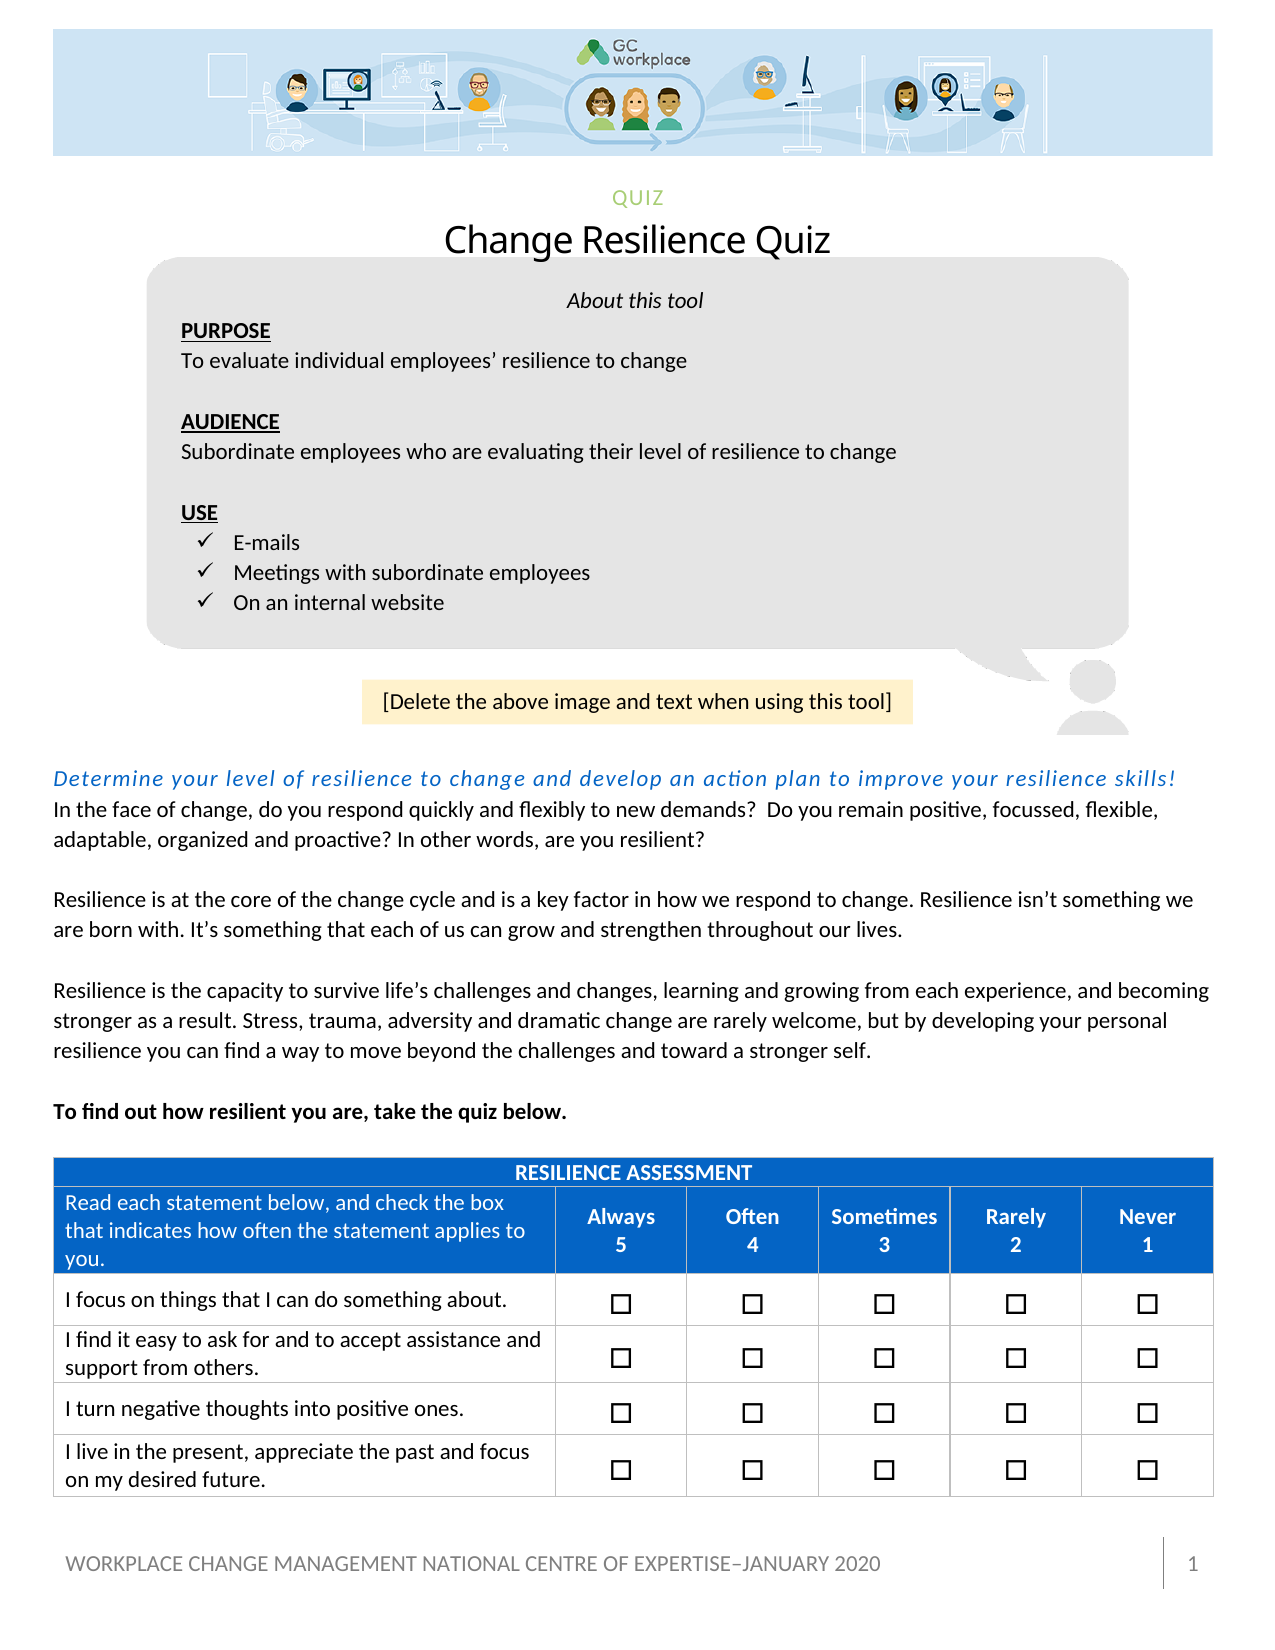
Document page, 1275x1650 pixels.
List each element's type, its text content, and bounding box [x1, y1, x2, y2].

table_cell Sometimes 3 [819, 1187, 949, 1273]
table_cell □ [1082, 1326, 1213, 1382]
table_cell □ [951, 1274, 1081, 1324]
table_cell □ [819, 1383, 949, 1433]
table_cell □ [556, 1274, 686, 1324]
table_cell I live in the present, appreciate the past and focus on my desired future. [54, 1435, 555, 1496]
subtitle Determine your level of resilience to change and develop an action plan to improve your resilience skills! [53, 764, 1222, 792]
table_cell I focus on things that I can do something about. [54, 1274, 555, 1324]
text To find out how resilient you are, take the quiz below. [53, 1097, 1222, 1125]
picture [53, 29, 1213, 156]
text Resilience is the capacity to survive life’s challenges and changes, learning and growing from each experience, and becoming stronger as a result. Stress, trauma, adversity and dramatic change are rarely welcome, but by developing your personal resilience you can find a way to move beyond the challenges and toward a stronger self. [53, 976, 1222, 1064]
table_cell Never 1 [1082, 1187, 1213, 1273]
table_cell I turn negative thoughts into positive ones. [54, 1383, 555, 1433]
table_cell □ [556, 1326, 686, 1382]
table_cell Rarely 2 [951, 1187, 1081, 1273]
table_header RESILIENCE ASSESSMENT [54, 1158, 1213, 1186]
table_cell □ [951, 1326, 1081, 1382]
table_cell □ [687, 1274, 818, 1324]
table_cell □ [1082, 1383, 1213, 1433]
table_cell □ [687, 1435, 818, 1496]
table_cell □ [687, 1383, 818, 1433]
text In the face of change, do you respond quickly and flexibly to new demands? Do you remain positive, focussed, flexible, adaptable, organized and proactive? In other words, are you resilient? [53, 795, 1222, 853]
table_cell Always 5 [556, 1187, 686, 1273]
title Change Resilience Quiz [53, 213, 1222, 264]
subtitle QUIZ [53, 183, 1222, 211]
table_cell □ [819, 1326, 949, 1382]
table_cell □ [556, 1383, 686, 1433]
table_cell □ [687, 1326, 818, 1382]
table_cell □ [1082, 1274, 1213, 1324]
table_cell □ [556, 1435, 686, 1496]
table_cell □ [951, 1383, 1081, 1433]
table_cell □ [951, 1435, 1081, 1496]
table_cell I find it easy to ask for and to accept assistance and support from others. [54, 1326, 555, 1382]
table_cell Often 4 [687, 1187, 818, 1273]
table_cell □ [1082, 1435, 1213, 1496]
table_cell Read each statement below, and check the box that indicates how often the statement applies to you. [54, 1187, 555, 1273]
text Resilience is at the core of the change cycle and is a key factor in how we respond to change. Resilience isn’t something we are born with. It’s something that each of us can grow and strengthen throughout our lives. [53, 885, 1222, 943]
table_cell □ [819, 1274, 949, 1324]
table_cell □ [819, 1435, 949, 1496]
